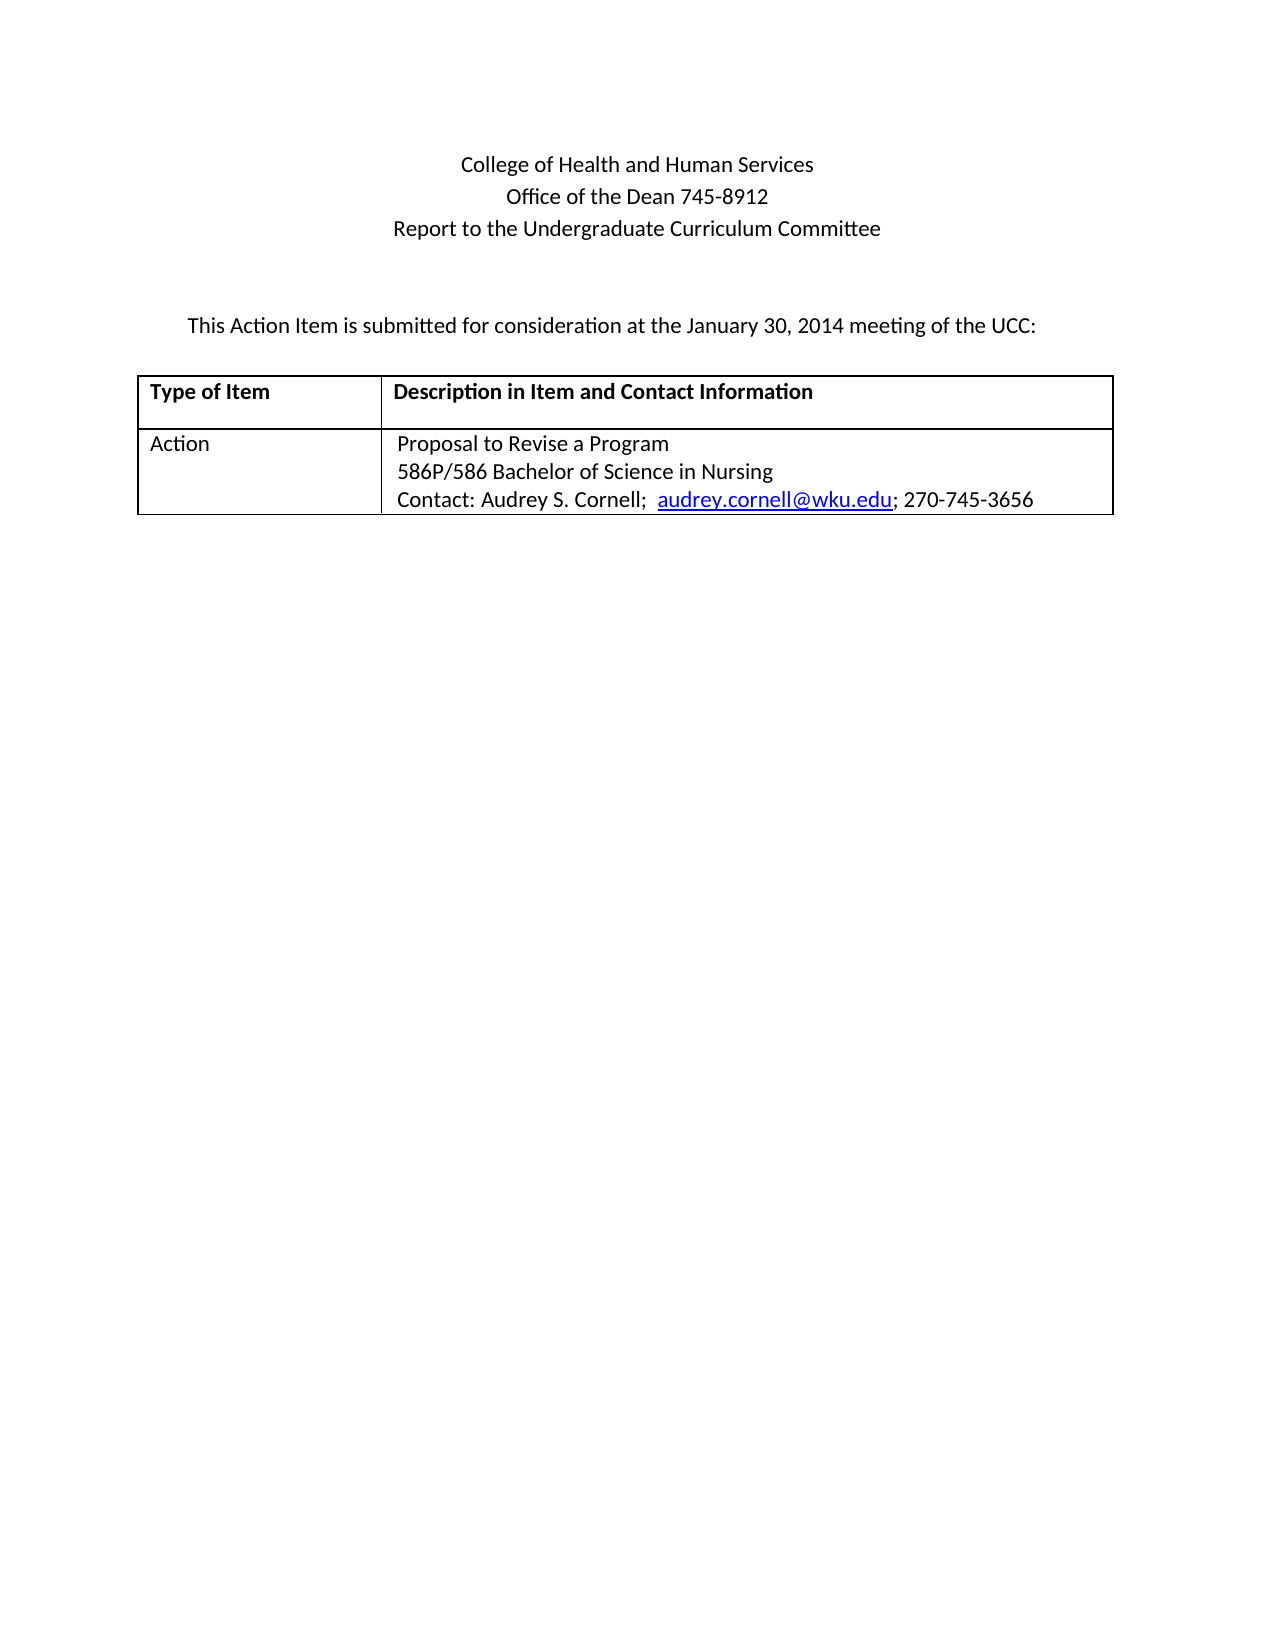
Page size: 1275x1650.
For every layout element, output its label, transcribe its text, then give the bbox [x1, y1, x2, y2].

text This Action Item is submitted for consideration at the January 30, 2014 meeting of the UCC: [187, 311, 1125, 339]
table_header Type of Item [139, 377, 381, 428]
table_header Description in Item and Contact Information [382, 377, 1112, 428]
text College of Health and Human Services [150, 150, 1125, 178]
table_cell Action [139, 430, 381, 513]
text Office of the Dean 745-8912 [150, 182, 1125, 210]
text Report to the Undergraduate Curriculum Committee [150, 214, 1125, 242]
table_cell Proposal to Revise a Program 586P/586 Bachelor of Science in Nursing Contact: Audrey S. Cornell; audrey.cornell@wku.edu; 270-745-3656 [382, 430, 1112, 513]
